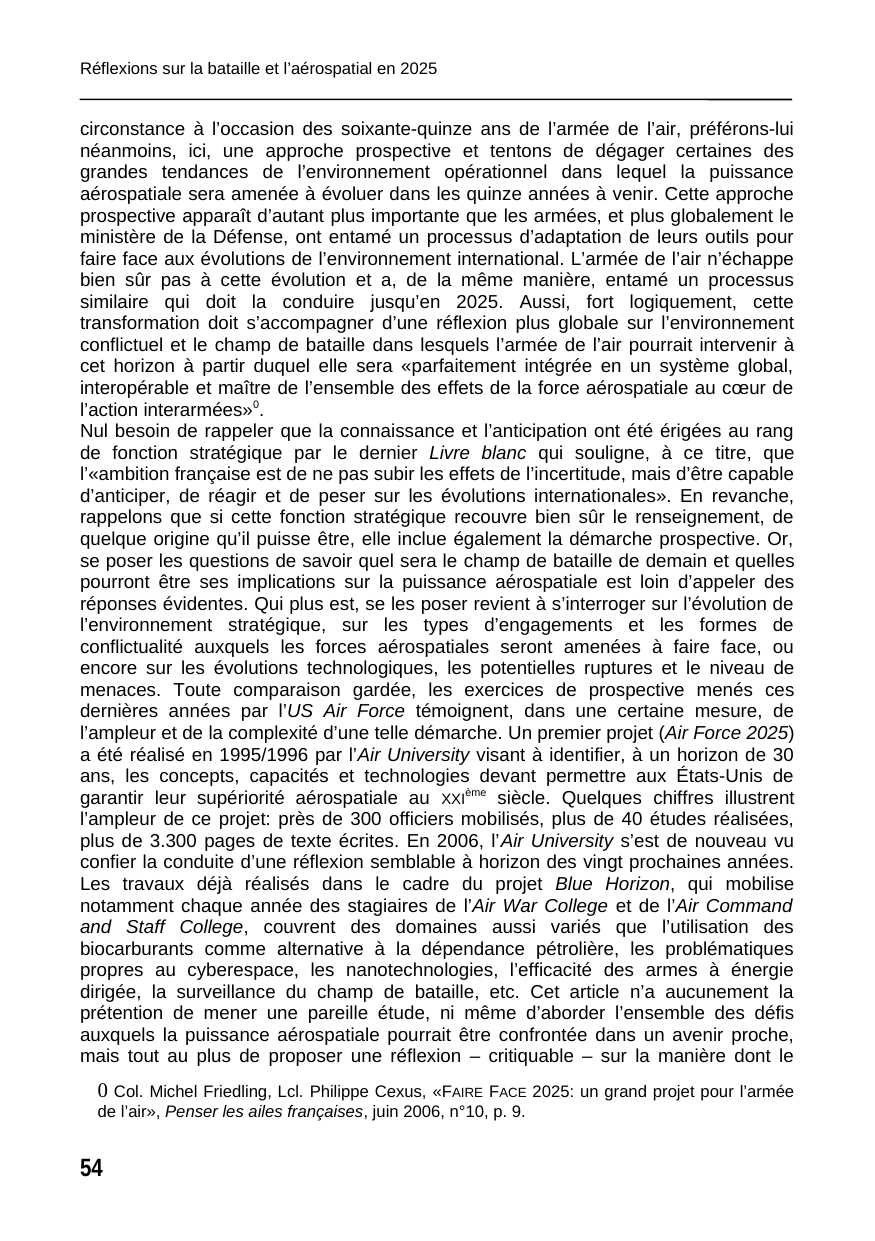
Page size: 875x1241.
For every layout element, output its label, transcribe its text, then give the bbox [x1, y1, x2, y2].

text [80, 118, 794, 420]
